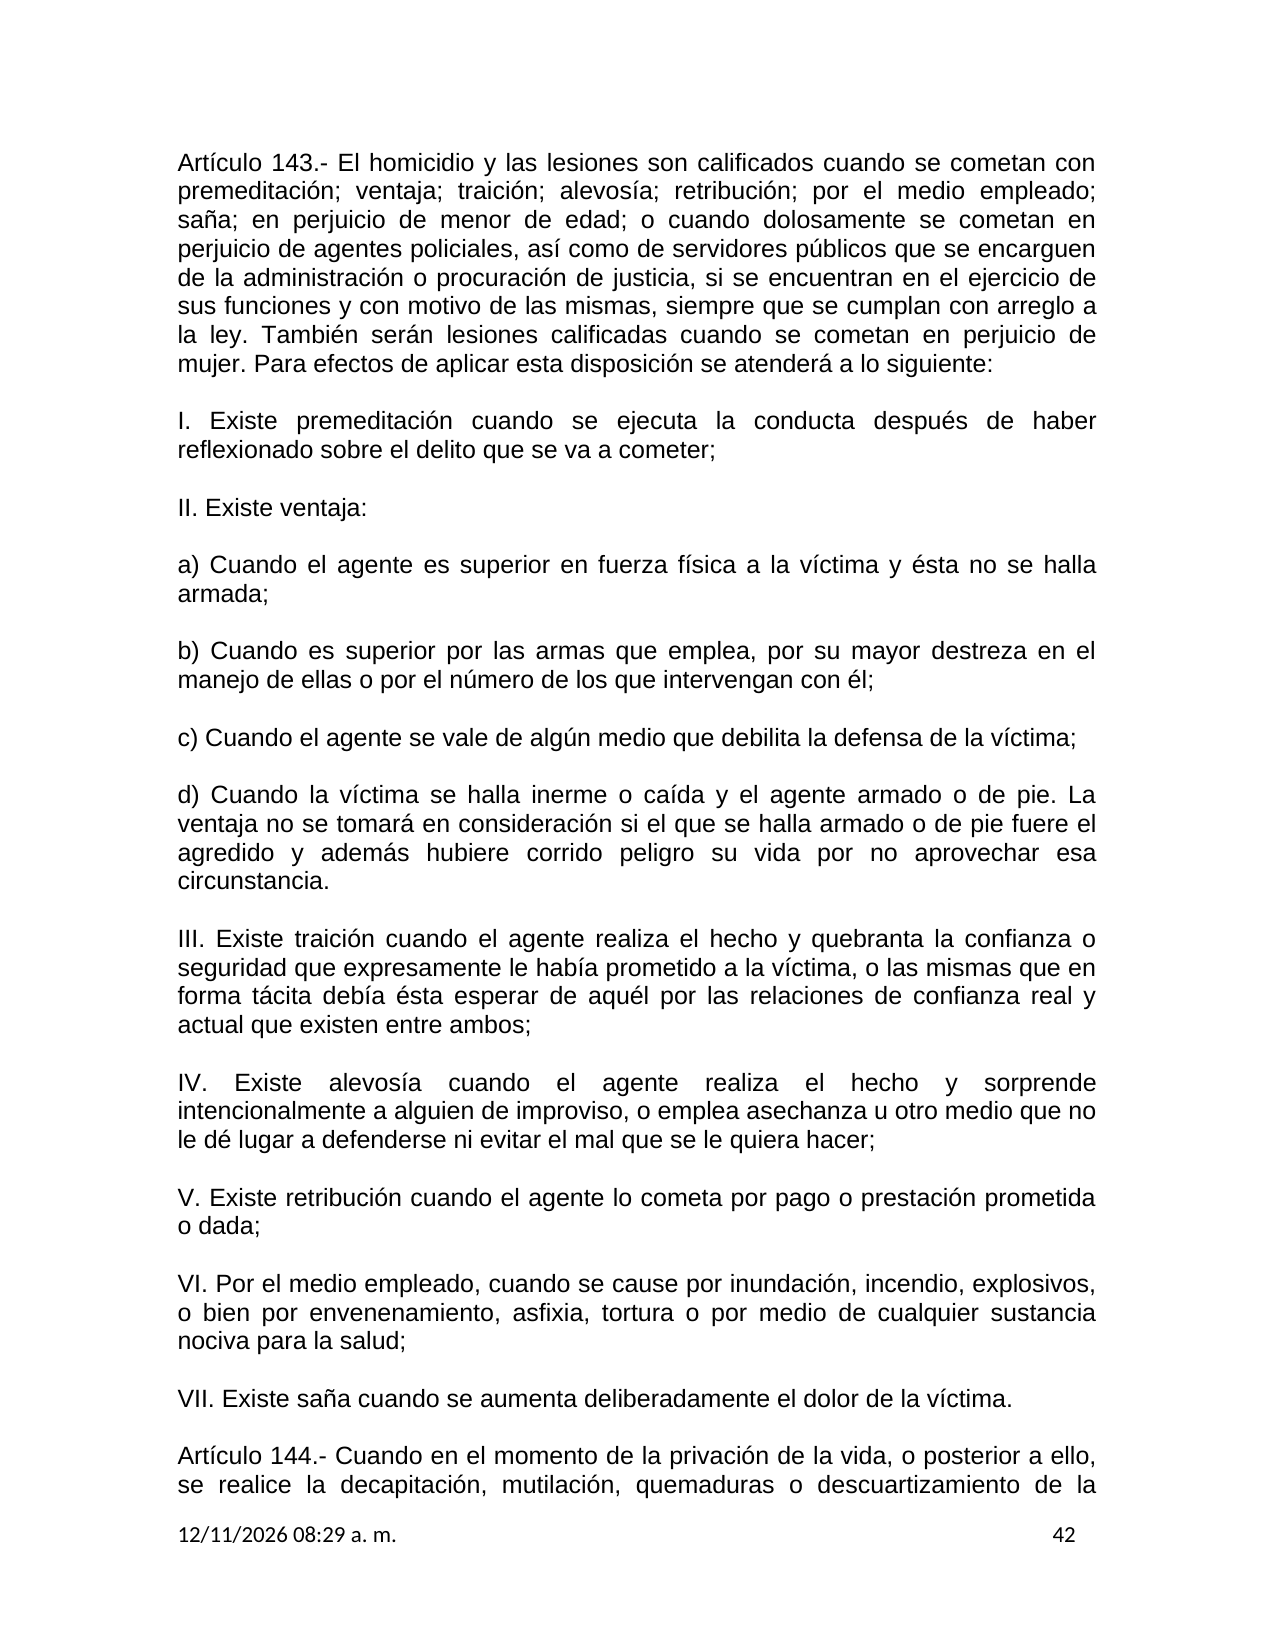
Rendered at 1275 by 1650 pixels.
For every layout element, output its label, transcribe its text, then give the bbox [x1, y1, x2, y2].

text III. Existe traición cuando el agente realiza el hecho y quebranta la confianza o seguridad que expresamente le había prometido a la víctima, o las mismas que en forma tácita debía ésta esperar de aquél por las relaciones de confianza real y actual que existen entre ambos; [177, 924, 1098, 1039]
text V. Existe retribución cuando el agente lo cometa por pago o prestación prometida o dada; [177, 1183, 1098, 1240]
text I. Existe premeditación cuando se ejecuta la conducta después de haber reflexionado sobre el delito que se va a cometer; [177, 406, 1098, 464]
text VII. Existe saña cuando se aumenta deliberadamente el dolor de la víctima. [177, 1384, 1098, 1413]
text II. Existe ventaja: [177, 493, 1098, 521]
text d) Cuando la víctima se halla inerme o caída y el agente armado o de pie. La ventaja no se tomará en consideración si el que se halla armado o de pie fuere el agredido y además hubiere corrido peligro su vida por no aprovechar esa circunstancia. [177, 780, 1098, 895]
text a) Cuando el agente es superior en fuerza física a la víctima y ésta no se halla armada; [177, 550, 1098, 608]
text c) Cuando el agente se vale de algún medio que debilita la defensa de la víctima; [177, 723, 1098, 751]
text Artículo 143.- El homicidio y las lesiones son calificados cuando se cometan con premeditación; ventaja; traición; alevosía; retribución; por el medio empleado; saña; en perjuicio de menor de edad; o cuando dolosamente se cometan en perjuicio de agentes policiales, así como de servidores públicos que se encarguen de la administración o procuración de justicia, si se encuentran en el ejercicio de sus funciones y con motivo de las mismas, siempre que se cumplan con arreglo a la ley. También serán lesiones calificadas cuando se cometan en perjuicio de mujer. Para efectos de aplicar esta disposición se atenderá a lo siguiente: [177, 148, 1098, 378]
text IV. Existe alevosía cuando el agente realiza el hecho y sorprende intencionalmente a alguien de improviso, o emplea asechanza u otro medio que no le dé lugar a defenderse ni evitar el mal que se le quiera hacer; [177, 1068, 1098, 1154]
text b) Cuando es superior por las armas que emplea, por su mayor destreza en el manejo de ellas o por el número de los que intervengan con él; [177, 636, 1098, 694]
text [177, 1441, 1098, 1499]
text VI. Por el medio empleado, cuando se cause por inundación, incendio, explosivos, o bien por envenenamiento, asfixia, tortura o por medio de cualquier sustancia nociva para la salud; [177, 1269, 1098, 1355]
